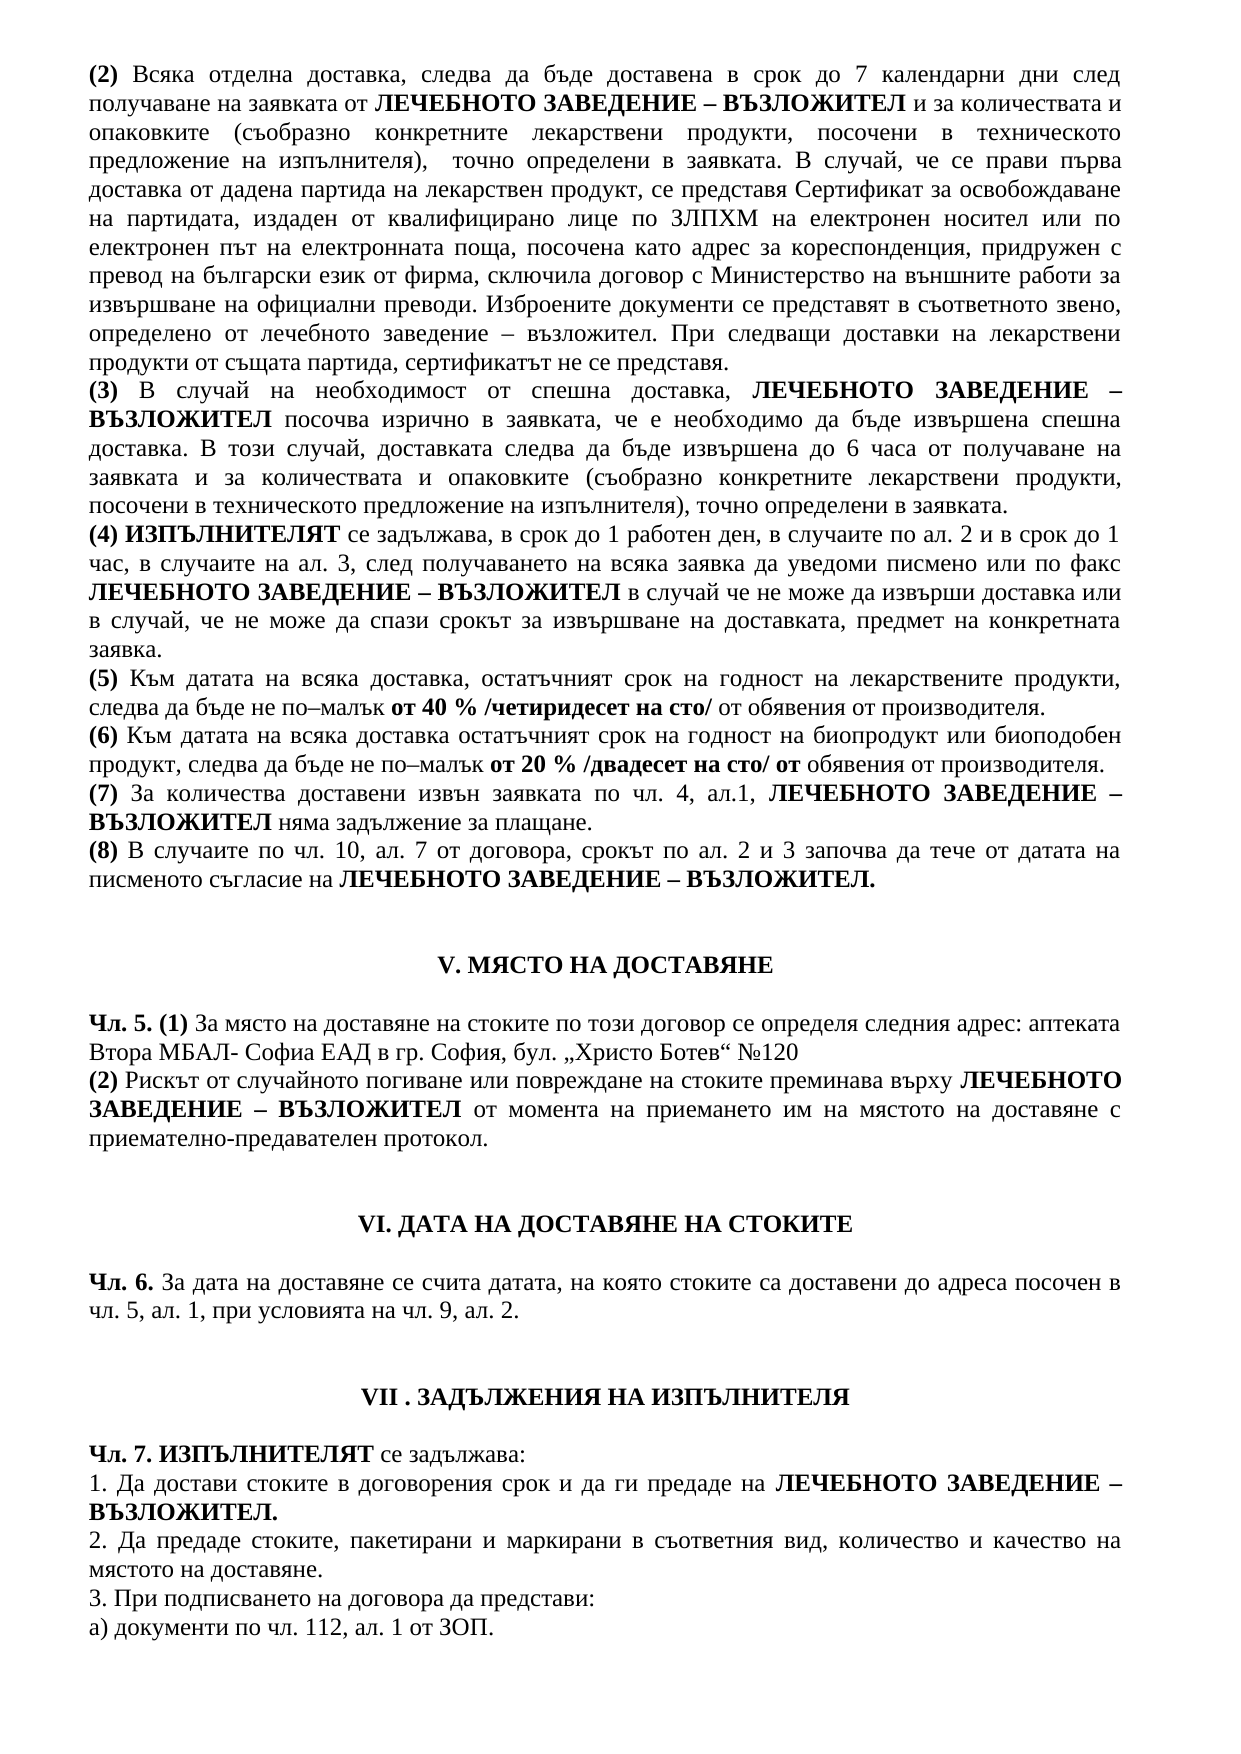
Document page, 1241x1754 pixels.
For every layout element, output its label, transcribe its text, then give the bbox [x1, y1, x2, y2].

text (2) Рискът от случайното погиване или повреждане на стоките преминава върху ЛЕЧЕБНОТО ЗАВЕДЕНИЕ – ВЪЗЛОЖИТЕЛ от момента на приемането им на мястото на доставяне с приемателно-предавателен протокол. [89, 1065, 1122, 1152]
text 2. Да предаде стоките, пакетирани и маркирани в съответния вид, количество и качество на мястото на доставяне. [89, 1525, 1122, 1583]
text Чл. 6. За дата на доставяне се счита датата, на която стоките са доставени до адреса посочен в чл. 5, ал. 1, при условията на чл. 9, ал. 2. [89, 1267, 1122, 1324]
text (2) Всяка отделна доставка, следва да бъде доставена в срок до 7 календарни дни след получаване на заявката от ЛЕЧЕБНОТО ЗАВЕДЕНИЕ – ВЪЗЛОЖИТЕЛ и за количествата и опаковките (съобразно конкретните лекарствени продукти, посочени в техническото предложение на изпълнителя), точно определени в заявката. В случай, че се прави първа доставка от дадена партида на лекарствен продукт, се представя Сертификат за освобождаване на партидата, издаден от квалифицирано лице по ЗЛПХМ на електронен носител или по електронен път на електронната поща, посочена като адрес за кореспонденция, придружен с превод на български език от фирма, сключила договор с Министерство на външните работи за извършване на официални преводи. Изброените документи се представят в съответното звено, определено от лечебното заведение – възложител. При следващи доставки на лекарствени продукти от същата партида, сертификатът не се представя. [89, 59, 1122, 375]
text VII . ЗАДЪЛЖЕНИЯ НА ИЗПЪЛНИТЕЛЯ [89, 1382, 1122, 1410]
text а) документи по чл. 112, ал. 1 от ЗОП. [89, 1612, 1122, 1640]
text V. МЯСТО НА ДОСТАВЯНЕ [89, 950, 1122, 979]
text VI. ДАТА НА ДОСТАВЯНЕ НА СТОКИТЕ [89, 1209, 1122, 1238]
text (3) В случай на необходимост от спешна доставка, ЛЕЧЕБНОТО ЗАВЕДЕНИЕ – ВЪЗЛОЖИТЕЛ посочва изрично в заявката, че е необходимо да бъде извършена спешна доставка. В този случай, доставката следва да бъде извършена до 6 часа от получаване на заявката и за количествата и опаковките (съобразно конкретните лекарствени продукти, посочени в техническото предложение на изпълнителя), точно определени в заявката. [89, 375, 1122, 519]
text (7) За количества доставени извън заявката по чл. 4, ал.1, ЛЕЧЕБНОТО ЗАВЕДЕНИЕ – ВЪЗЛОЖИТЕЛ няма задължение за плащане. [89, 778, 1122, 835]
text (5) Към датата на всяка доставка, остатъчният срок на годност на лекарствените продукти, следва да бъде не по–малък от 40 % /четиридесет на сто/ от обявения от производителя. [89, 663, 1122, 720]
text 3. При подписването на договора да представи: [89, 1583, 1122, 1612]
text (6) Към датата на всяка доставка остатъчният срок на годност на биопродукт или биоподобен продукт, следва да бъде не по–малък от 20 % /двадесет на сто/ от обявения от производителя. [89, 720, 1122, 778]
text Чл. 7. ИЗПЪЛНИТЕЛЯТ се задължава: [89, 1439, 1122, 1468]
text (8) В случаите по чл. 10, ал. 7 от договора, срокът по ал. 2 и 3 започва да тече от датата на писменото съгласие на ЛЕЧЕБНОТО ЗАВЕДЕНИЕ – ВЪЗЛОЖИТЕЛ. [89, 835, 1122, 893]
text (4) ИЗПЪЛНИТЕЛЯТ се задължава, в срок до 1 работен ден, в случаите по ал. 2 и в срок до 1 час, в случаите на ал. 3, след получаването на всяка заявка да уведоми писмено или по факс ЛЕЧЕБНОТО ЗАВЕДЕНИЕ – ВЪЗЛОЖИТЕЛ в случай че не може да извърши доставка или в случай, че не може да спази срокът за извършване на доставката, предмет на конкретната заявка. [89, 519, 1122, 663]
text 1. Да достави стоките в договорения срок и да ги предаде на ЛЕЧЕБНОТО ЗАВЕДЕНИЕ – ВЪЗЛОЖИТЕЛ. [89, 1468, 1122, 1525]
text Чл. 5. (1) За място на доставяне на стоките по този договор се определя следния адрес: аптеката Втора МБАЛ- Софиа ЕАД в гр. София, бул. „Христо Ботев“ №120 [89, 1008, 1122, 1065]
